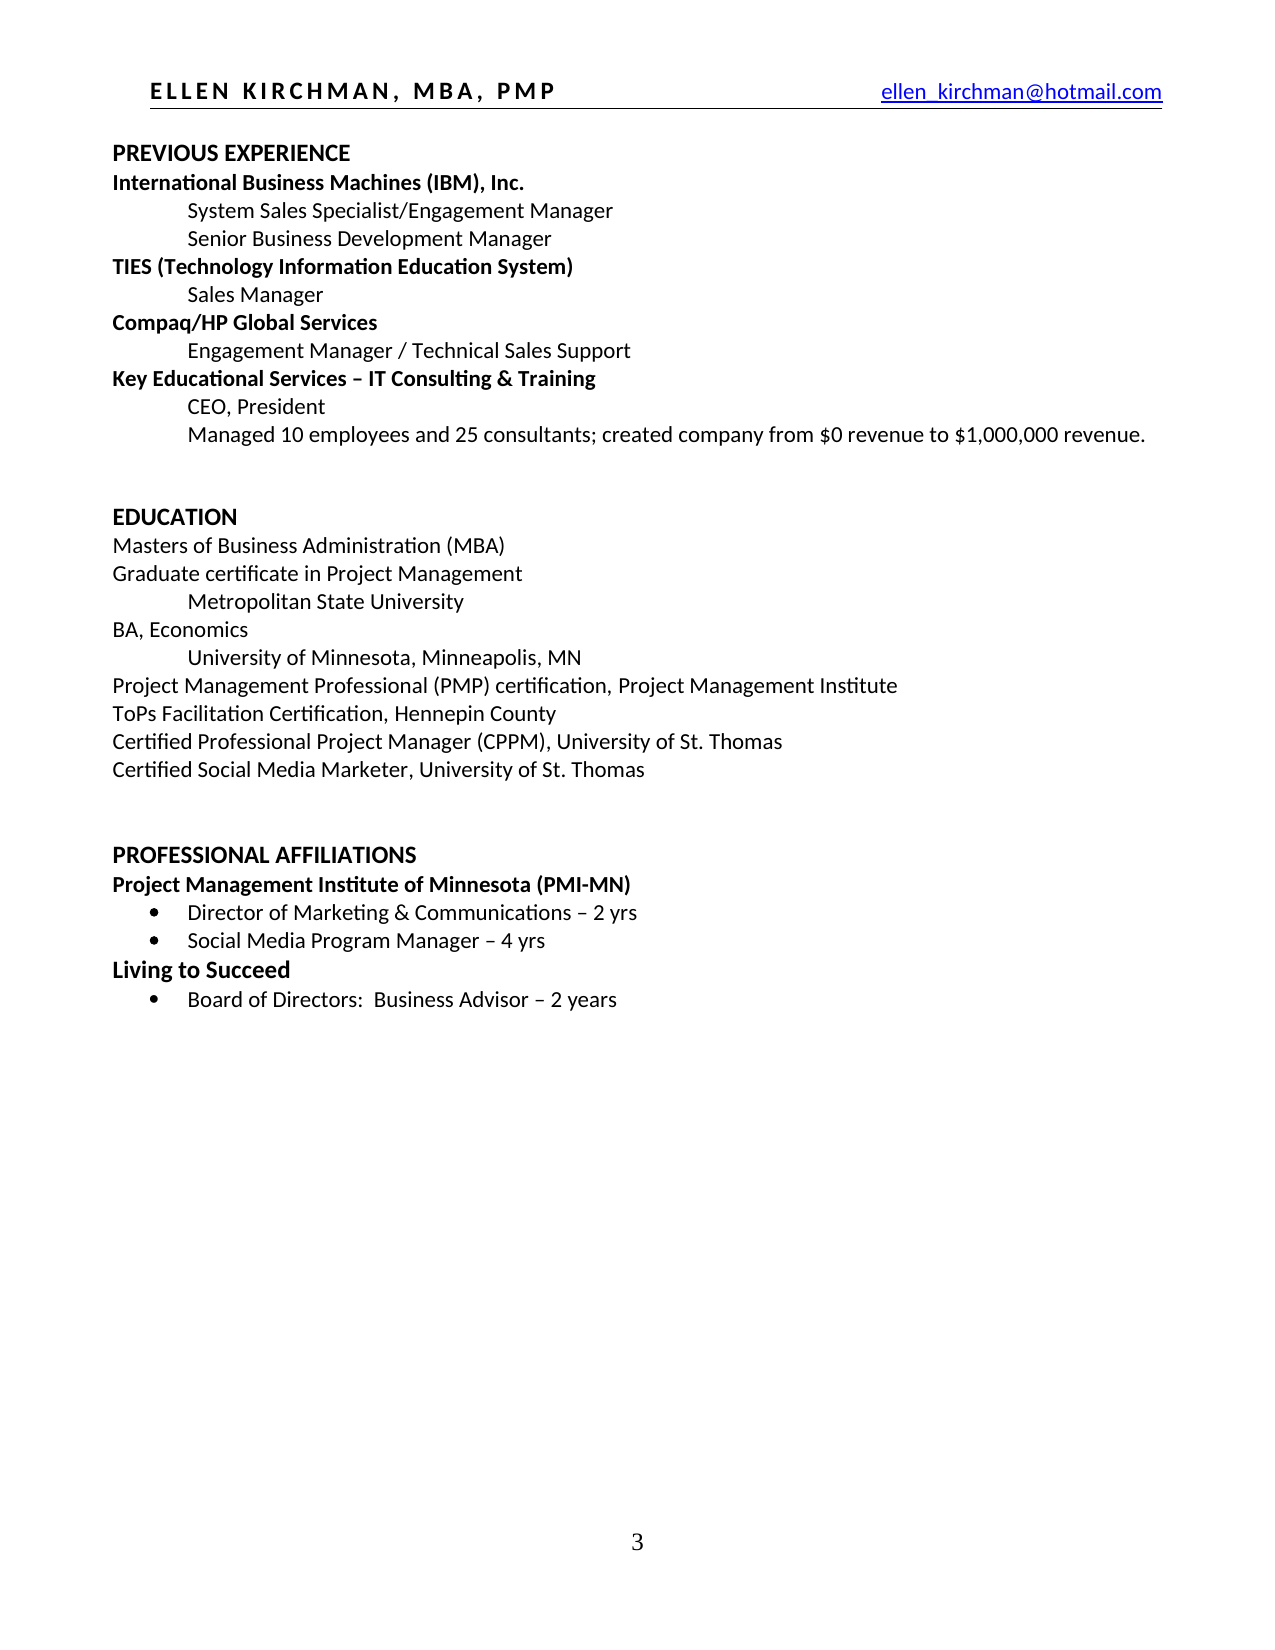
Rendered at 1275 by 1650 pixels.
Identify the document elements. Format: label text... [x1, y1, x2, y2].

text PROFESSIONAL AFFILIATIONS [112, 839, 1162, 870]
text Masters of Business Administration (MBA) [112, 531, 1162, 559]
text Project Management Institute of Minnesota (PMI-MN) [112, 870, 1162, 898]
text Key Educational Services – IT Consulting & Training [112, 364, 1162, 392]
text Graduate certificate in Project Management [112, 559, 1162, 587]
text Senior Business Development Manager [112, 224, 1162, 252]
text System Sales Specialist/Engagement Manager [112, 196, 1162, 224]
text PREVIOUS EXPERIENCE [112, 137, 1162, 168]
text BA, Economics [112, 615, 1162, 643]
text Project Management Professional (PMP) certification, Project Management Institute [112, 671, 1162, 699]
text EDUCATION [112, 501, 1162, 531]
text CEO, President [112, 392, 1162, 420]
text Sales Manager [112, 280, 1162, 308]
text Certified Social Media Marketer, University of St. Thomas [112, 756, 1162, 783]
text University of Minnesota, Minneapolis, MN [112, 643, 1162, 671]
list Social Media Program Manager – 4 yrs [150, 926, 1162, 954]
text Certified Professional Project Manager (CPPM), University of St. Thomas [112, 727, 1162, 756]
list Director of Marketing & Communications – 2 yrs [150, 898, 1162, 926]
list Board of Directors: Business Advisor – 2 years [150, 985, 1162, 1013]
text Managed 10 employees and 25 consultants; created company from $0 revenue to $1,000,000 revenue. [112, 420, 1162, 448]
text International Business Machines (IBM), Inc. [112, 168, 1162, 196]
text ToPs Facilitation Certification, Hennepin County [112, 699, 1162, 727]
text Metropolitan State University [112, 587, 1162, 615]
text Engagement Manager / Technical Sales Support [112, 336, 1162, 364]
text Compaq/HP Global Services [112, 308, 1162, 336]
text TIES (Technology Information Education System) [112, 252, 1162, 280]
text Living to Succeed [112, 954, 1162, 985]
